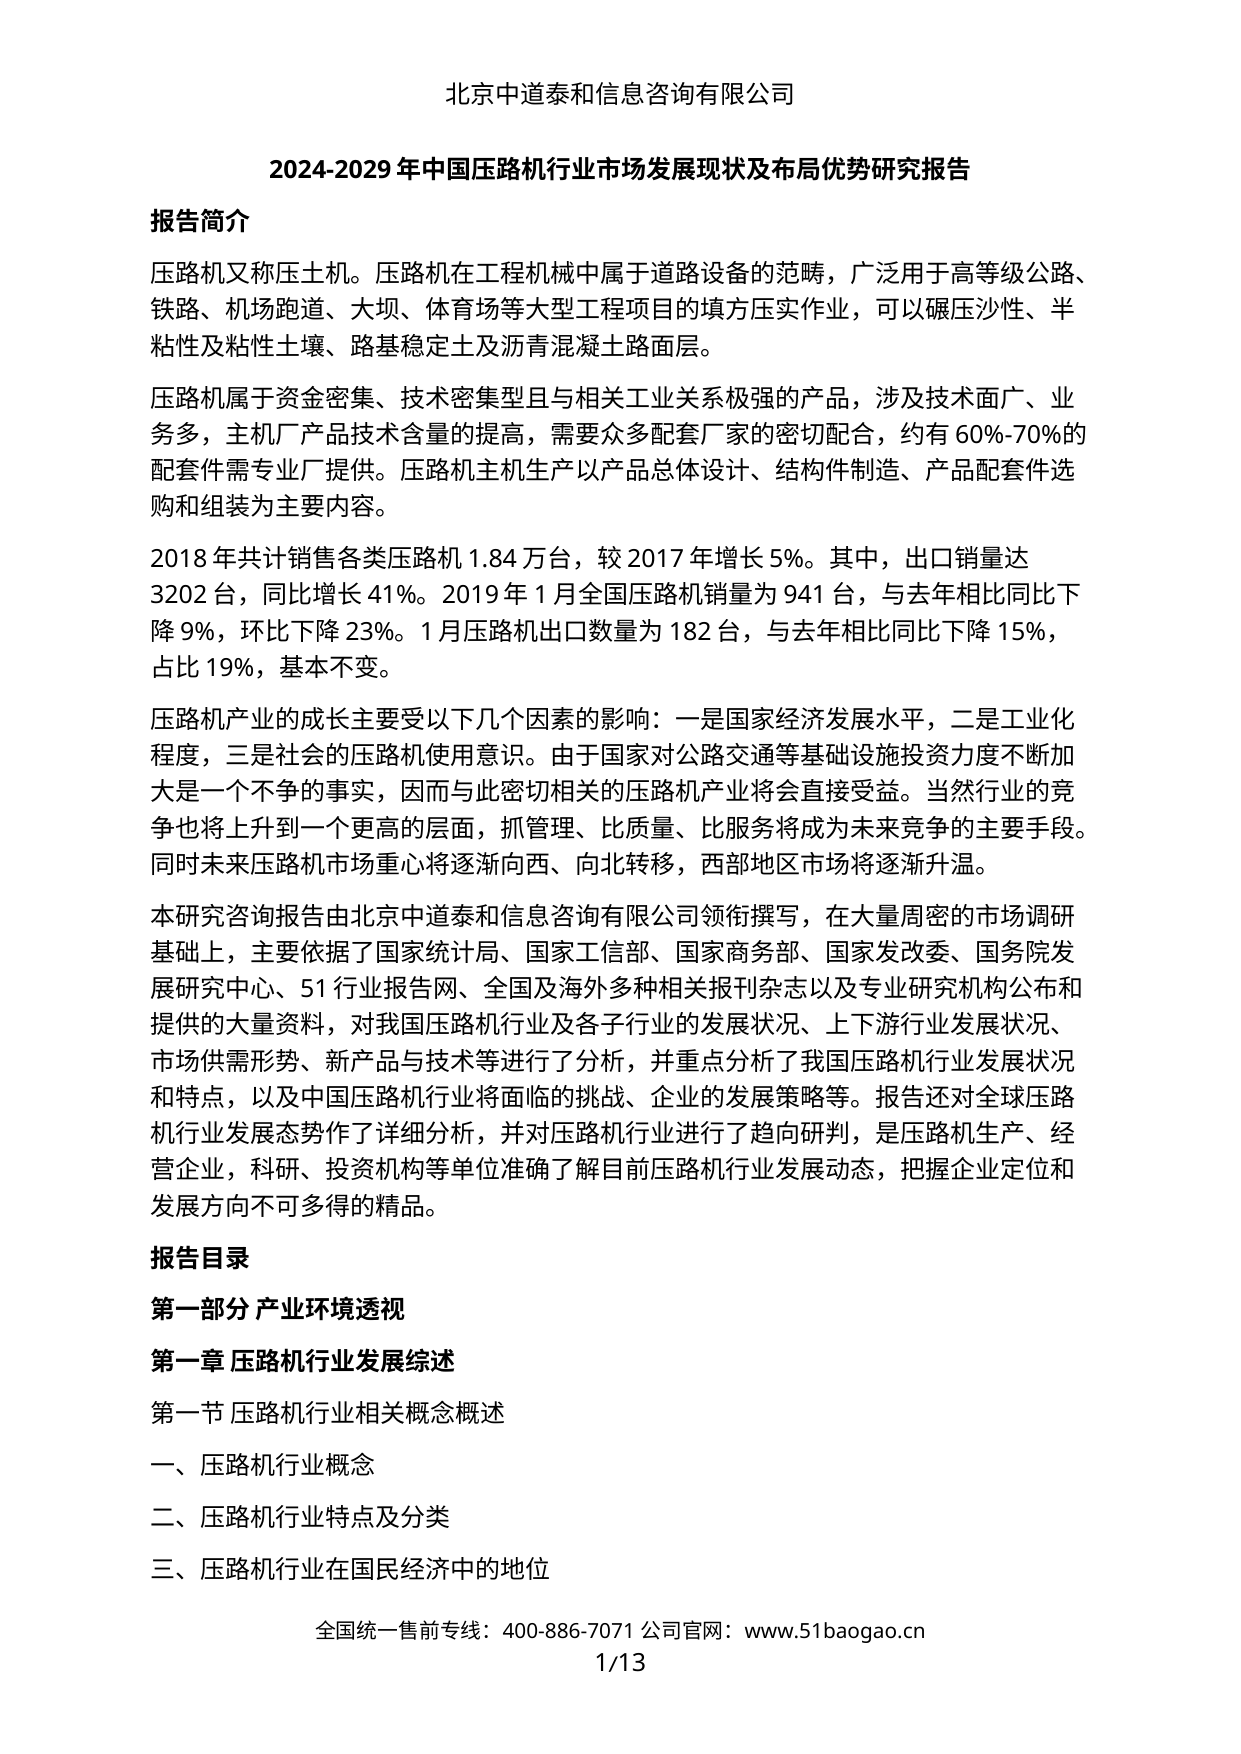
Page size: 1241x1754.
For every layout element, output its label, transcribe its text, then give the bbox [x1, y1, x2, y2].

text 第一部分 产业环境透视 [150, 1290, 1090, 1326]
text 本研究咨询报告由北京中道泰和信息咨询有限公司领衔撰写，在大量周密的市场调研基础上，主要依据了国家统计局、国家工信部、国家商务部、国家发改委、国务院发展研究中心、51行业报告网、全国及海外多种相关报刊杂志以及专业研究机构公布和提供的大量资料，对我国压路机行业及各子行业的发展状况、上下游行业发展状况、市场供需形势、新产品与技术等进行了分析，并重点分析了我国压路机行业发展状况和特点，以及中国压路机行业将面临的挑战、企业的发展策略等。报告还对全球压路机行业发展态势作了详细分析，并对压路机行业进行了趋向研判，是压路机生产、经营企业，科研、投资机构等单位准确了解目前压路机行业发展动态，把握企业定位和发展方向不可多得的精品。 [150, 896, 1090, 1222]
text 报告简介 [150, 202, 1090, 238]
text 压路机又称压土机。压路机在工程机械中属于道路设备的范畴，广泛用于高等级公路、铁路、机场跑道、大坝、体育场等大型工程项目的填方压实作业，可以碾压沙性、半粘性及粘性土壤、路基稳定土及沥青混凝土路面层。 [150, 254, 1090, 362]
text 二、压路机行业特点及分类 [150, 1497, 1090, 1534]
text 压路机产业的成长主要受以下几个因素的影响：一是国家经济发展水平，二是工业化程度，三是社会的压路机使用意识。由于国家对公路交通等基础设施投资力度不断加大是一个不争的事实，因而与此密切相关的压路机产业将会直接受益。当然行业的竞争也将上升到一个更高的层面，抓管理、比质量、比服务将成为未来竞争的主要手段。同时未来压路机市场重心将逐渐向西、向北转移，西部地区市场将逐渐升温。 [150, 699, 1090, 881]
text 第一节 压路机行业相关概念概述 [150, 1394, 1090, 1430]
text 第一章 压路机行业发展综述 [150, 1342, 1090, 1378]
text 2024-2029年中国压路机行业市场发展现状及布局优势研究报告 [150, 150, 1090, 186]
text 三、压路机行业在国民经济中的地位 [150, 1549, 1090, 1586]
text 压路机属于资金密集、技术密集型且与相关工业关系极强的产品，涉及技术面广、业务多，主机厂产品技术含量的提高，需要众多配套厂家的密切配合，约有60%-70%的配套件需专业厂提供。压路机主机生产以产品总体设计、结构件制造、产品配套件选购和组装为主要内容。 [150, 378, 1090, 523]
text 2018年共计销售各类压路机1.84万台，较2017年增长5%。其中，出口销量达3202台，同比增长41%。2019年1月全国压路机销量为941台，与去年相比同比下降9%，环比下降23%。1月压路机出口数量为182台，与去年相比同比下降15%，占比19%，基本不变。 [150, 539, 1090, 684]
text 一、压路机行业概念 [150, 1446, 1090, 1482]
text 报告目录 [150, 1238, 1090, 1274]
